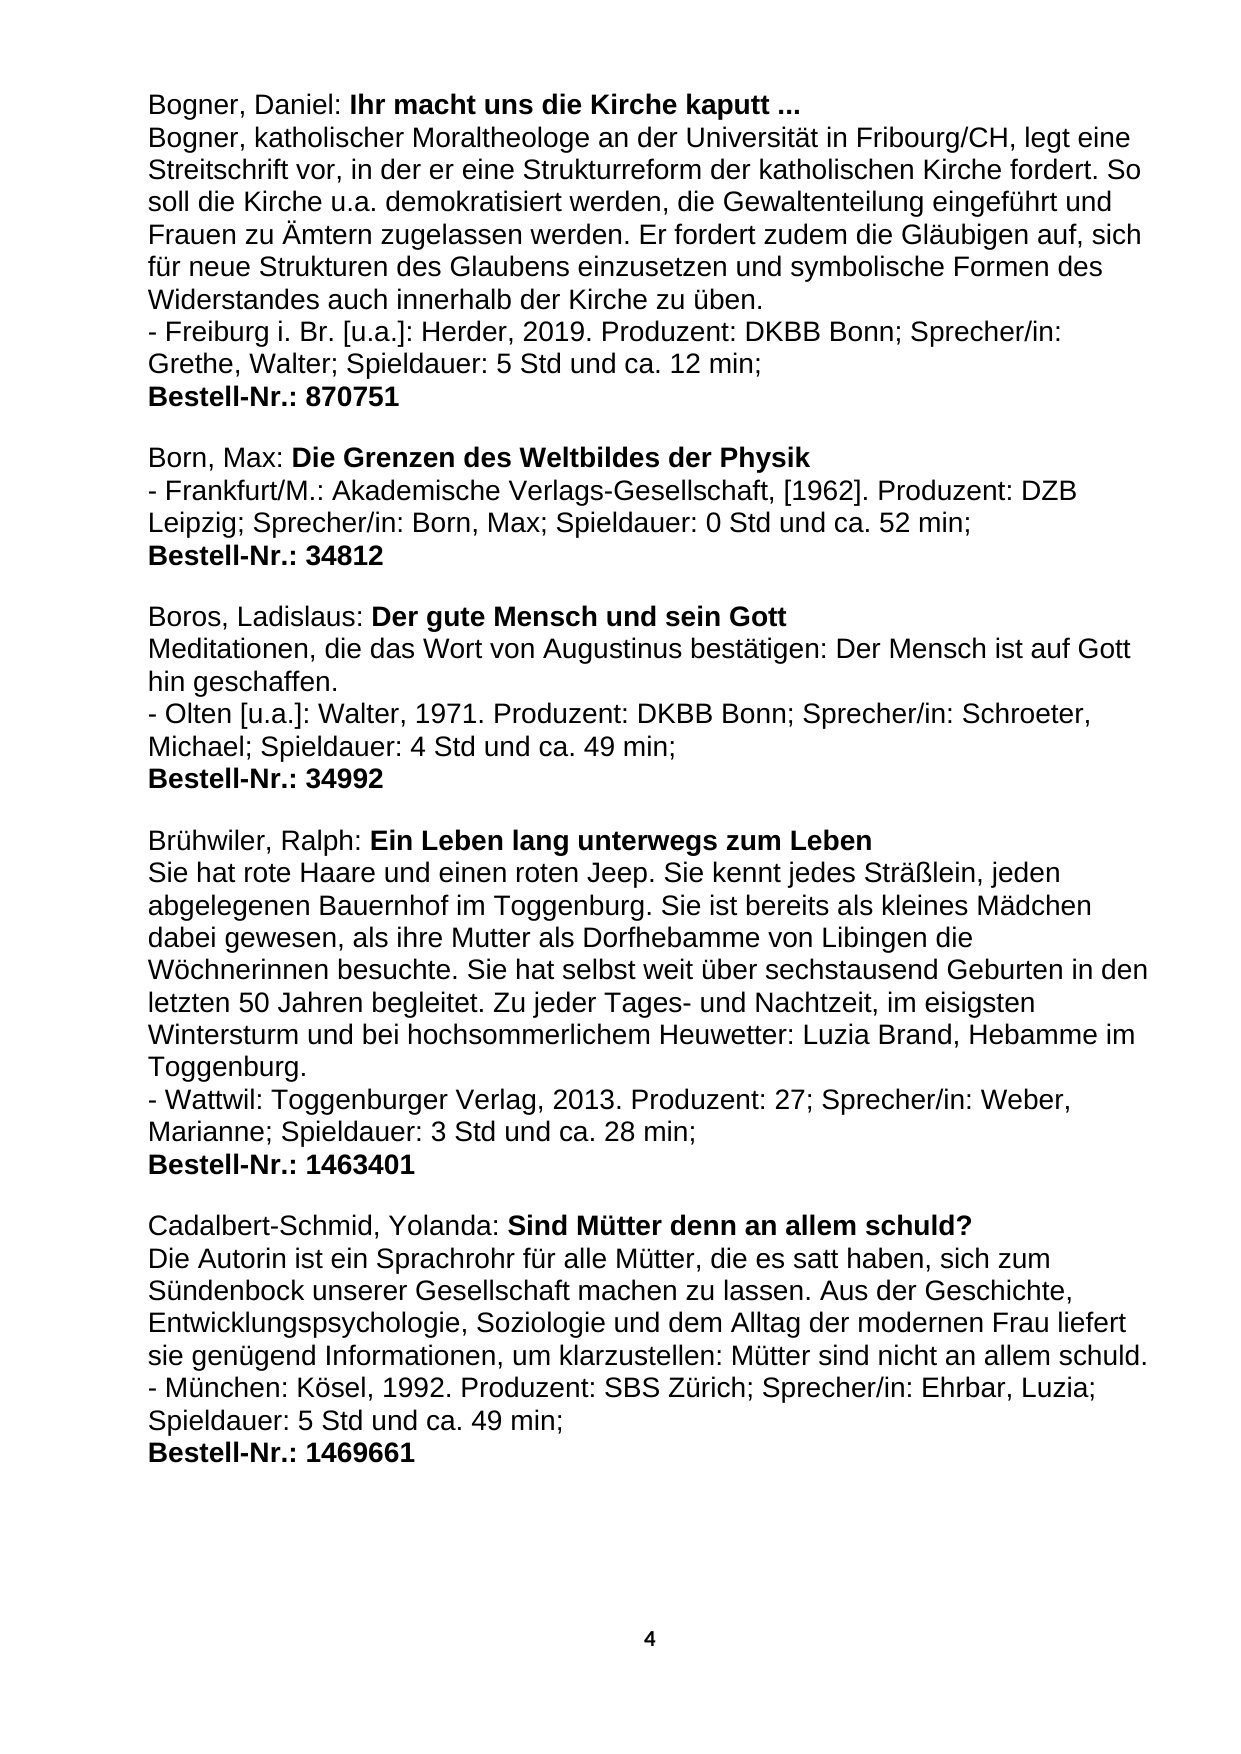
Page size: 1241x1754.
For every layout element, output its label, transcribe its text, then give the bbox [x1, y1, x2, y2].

text Boros, Ladislaus: Der gute Mensch und sein Gott Meditationen, die das Wort von Augustinus bestätigen: Der Mensch ist auf Gott hin geschaffen. - Olten [u.a.]: Walter, 1971. Produzent: DKBB Bonn; Sprecher/in: Schroeter, Michael; Spieldauer: 4 Std und ca. 49 min; Bestell-Nr.: 34992 [148, 600, 1152, 794]
text Brühwiler, Ralph: Ein Leben lang unterwegs zum Leben Sie hat rote Haare und einen roten Jeep. Sie kennt jedes Sträßlein, jeden abgelegenen Bauernhof im Toggenburg. Sie ist bereits als kleines Mädchen dabei gewesen, als ihre Mutter als Dorfhebamme von Libingen die Wöchnerinnen besuchte. Sie hat selbst weit über sechstausend Geburten in den letzten 50 Jahren begleitet. Zu jeder Tages- und Nachtzeit, im eisigsten Wintersturm und bei hochsommerlichem Heuwetter: Luzia Brand, Hebamme im Toggenburg. - Wattwil: Toggenburger Verlag, 2013. Produzent: 27; Sprecher/in: Weber, Marianne; Spieldauer: 3 Std und ca. 28 min; Bestell-Nr.: 1463401 [148, 824, 1152, 1180]
text Bogner, Daniel: Ihr macht uns die Kirche kaputt ... Bogner, katholischer Moraltheologe an der Universität in Fribourg/CH, legt eine Streitschrift vor, in der er eine Strukturreform der katholischen Kirche fordert. So soll die Kirche u.a. demokratisiert werden, die Gewaltenteilung eingeführt und Frauen zu Ämtern zugelassen werden. Er fordert zudem die Gläubigen auf, sich für neue Strukturen des Glaubens einzusetzen und symbolische Formen des Widerstandes auch innerhalb der Kirche zu üben. - Freiburg i. Br. [u.a.]: Herder, 2019. Produzent: DKBB Bonn; Sprecher/in: Grethe, Walter; Spieldauer: 5 Std und ca. 12 min; Bestell-Nr.: 870751 [148, 88, 1152, 412]
text Born, Max: Die Grenzen des Weltbildes der Physik - Frankfurt/M.: Akademische Verlags-Gesellschaft, [1962]. Produzent: DZB Leipzig; Sprecher/in: Born, Max; Spieldauer: 0 Std und ca. 52 min; Bestell-Nr.: 34812 [148, 441, 1152, 571]
text Cadalbert-Schmid, Yolanda: Sind Mütter denn an allem schuld? Die Autorin ist ein Sprachrohr für alle Mütter, die es satt haben, sich zum Sündenbock unserer Gesellschaft machen zu lassen. Aus der Geschichte, Entwicklungspsychologie, Soziologie und dem Alltag der modernen Frau liefert sie genügend Informationen, um klarzustellen: Mütter sind nicht an allem schuld. - München: Kösel, 1992. Produzent: SBS Zürich; Sprecher/in: Ehrbar, Luzia; Spieldauer: 5 Std und ca. 49 min; Bestell-Nr.: 1469661 [148, 1209, 1152, 1468]
